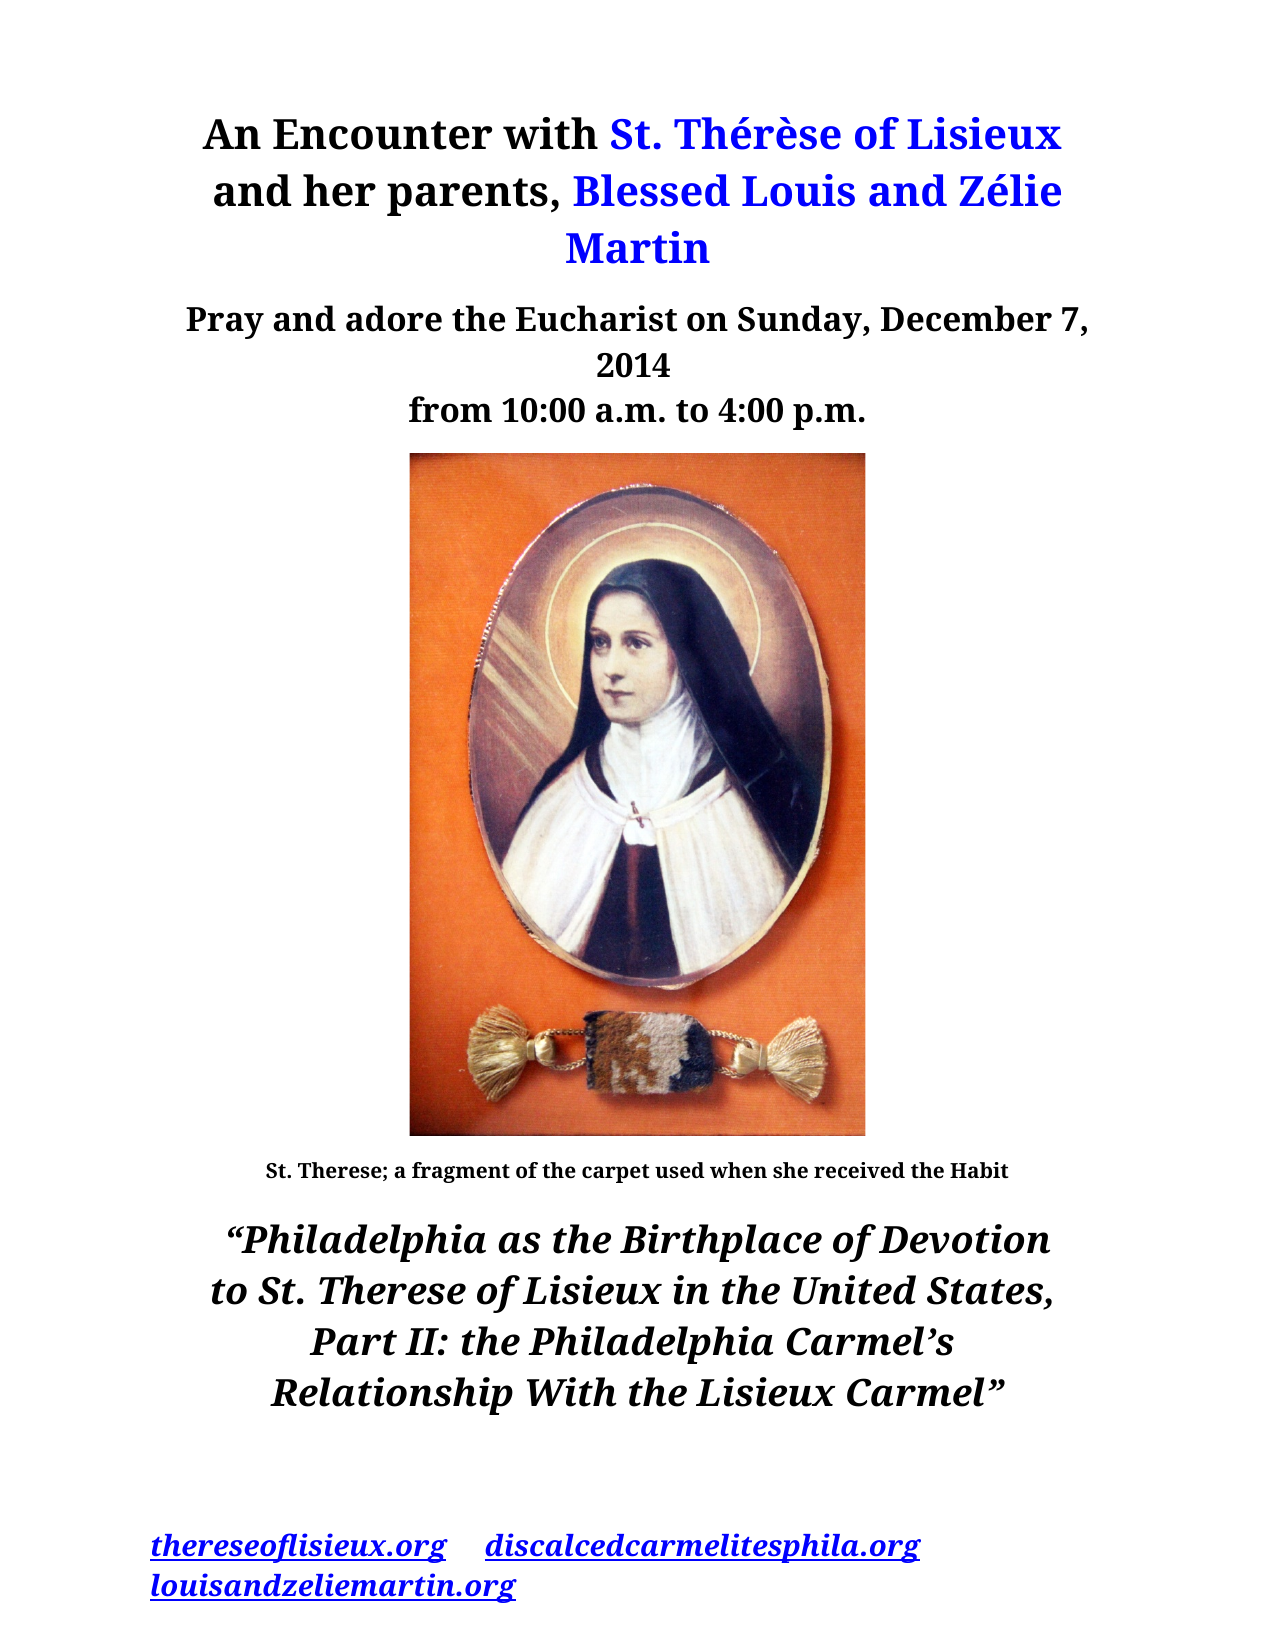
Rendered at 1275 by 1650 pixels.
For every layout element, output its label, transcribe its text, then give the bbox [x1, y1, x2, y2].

text Pray and adore the Eucharist on Sunday, December 7, 2014 from 10:00 a.m. to 4:00 p.m. [150, 296, 1125, 432]
text “Philadelphia as the Birthplace of Devotion to St. Therese of Lisieux in the United States, Part II: the Philadelphia Carmel’s Relationship With the Lisieux Carmel” [150, 1185, 1125, 1418]
text St. Therese; a fragment of the carpet used when she received the Habit [150, 1157, 1125, 1185]
text An Encounter with St. Thérèse of Lisieux and her parents, Blessed Louis and Zélie Martin [150, 105, 1125, 275]
picture [409, 453, 866, 1136]
